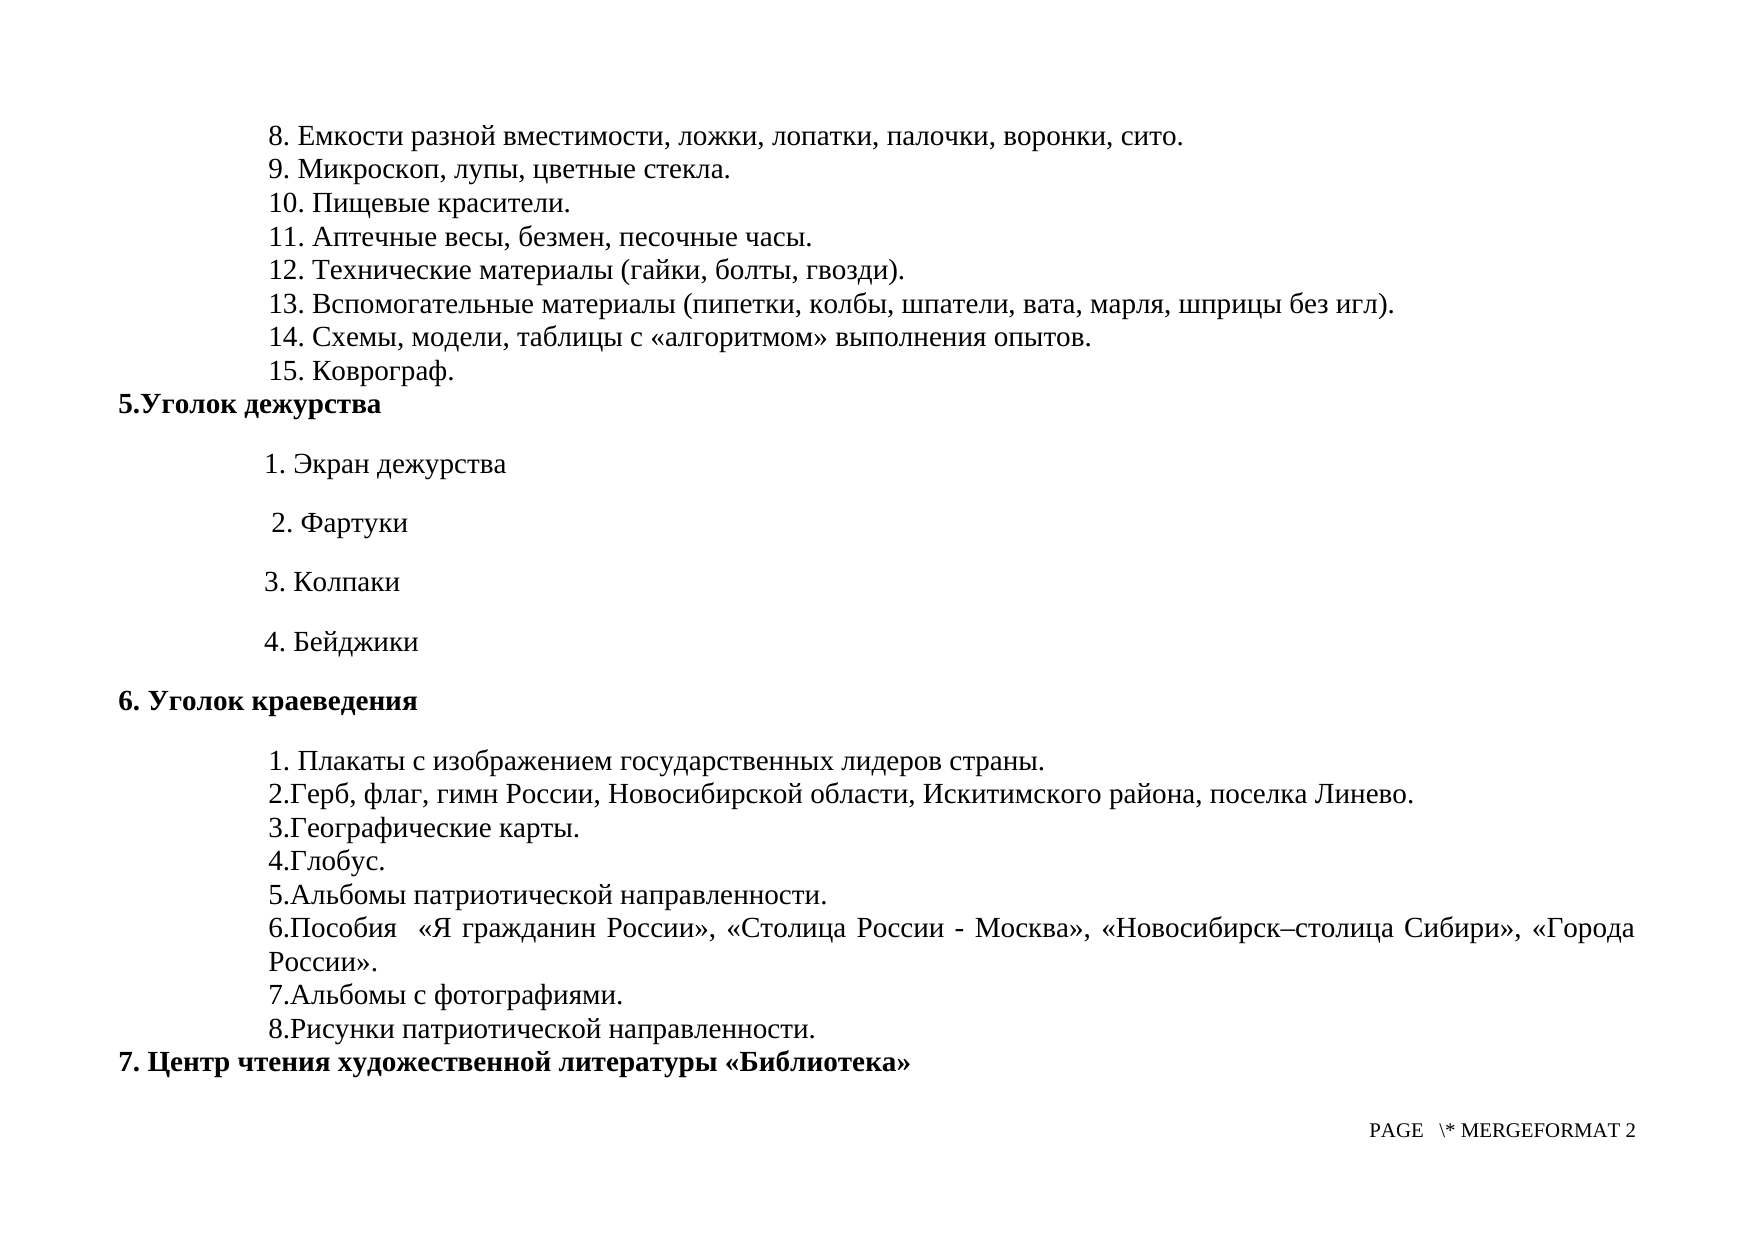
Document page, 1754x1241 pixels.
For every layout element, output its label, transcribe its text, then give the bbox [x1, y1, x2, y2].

text 4. Бейджики [118, 624, 1636, 657]
list 14. Схемы, модели, таблицы с «алгоритмом» выполнения опытов. [268, 319, 1636, 353]
list 8.Рисунки патриотической направленности. [268, 1011, 1636, 1044]
list 7.Альбомы с фотографиями. [268, 977, 1636, 1011]
list 6.Пособия «Я гражданин России», «Столица России - Москва», «Новосибирск–столица Сибири», «Города России». [268, 910, 1636, 977]
list 11. Аптечные весы, безмен, песочные часы. [268, 219, 1636, 252]
text 2. Фартуки [118, 505, 1636, 539]
list 5.Альбомы патриотической направленности. [268, 877, 1636, 910]
list 2.Герб, флаг, гимн России, Новосибирской области, Искитимского района, поселка Линево. [268, 776, 1636, 810]
list 15. Коврограф. [268, 353, 1636, 386]
text 1. Экран дежурства [118, 446, 1636, 479]
text 7. Центр чтения художественной литературы «Библиотека» [118, 1044, 1636, 1078]
list 1. Плакаты с изображением государственных лидеров страны. [268, 743, 1636, 776]
list 9. Микроскоп, лупы, цветные стекла. [268, 152, 1636, 185]
list 4.Глобус. [268, 843, 1636, 877]
text 5.Уголок дежурства [118, 386, 1636, 420]
list 3.Географические карты. [268, 810, 1636, 843]
text 6. Уголок краеведения [118, 683, 1636, 717]
list 8. Емкости разной вместимости, ложки, лопатки, палочки, воронки, сито. [268, 118, 1636, 152]
list 12. Технические материалы (гайки, болты, гвозди). [268, 252, 1636, 286]
list 13. Вспомогательные материалы (пипетки, колбы, шпатели, вата, марля, шприцы без игл). [268, 286, 1636, 319]
list 10. Пищевые красители. [268, 185, 1636, 219]
text 3. Колпаки [118, 564, 1636, 598]
